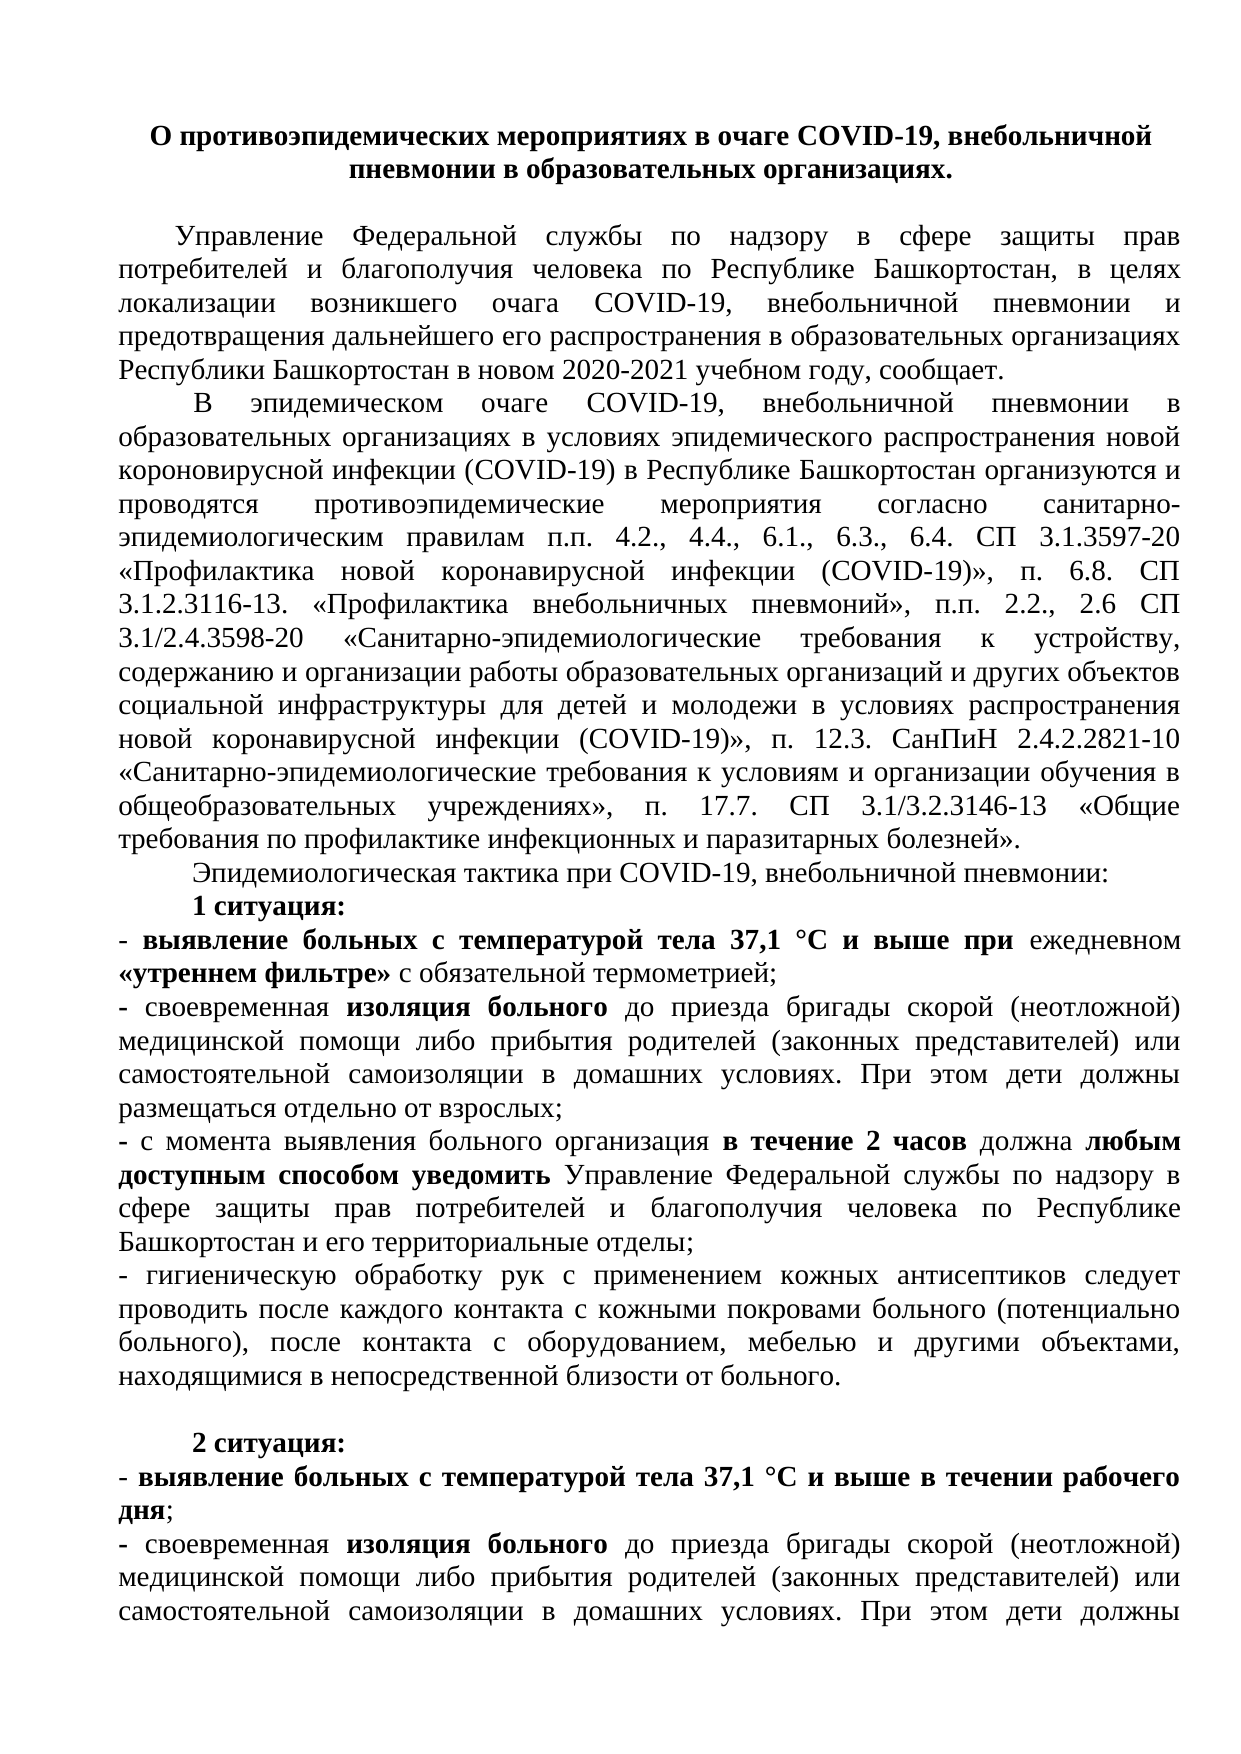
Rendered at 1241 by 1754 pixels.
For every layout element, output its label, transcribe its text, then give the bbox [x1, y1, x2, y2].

text В эпидемическом очаге COVID-19, внебольничной пневмонии в образовательных организациях в условиях эпидемического распространения новой короновирусной инфекции (COVID-19) в Республике Башкортостан организуются и проводятся противоэпидемические мероприятия согласно санитарно-эпидемиологическим правилам п.п. 4.2., 4.4., 6.1., 6.3., 6.4. СП 3.1.3597-20 «Профилактика новой коронавирусной инфекции (COVID-19)», п. 6.8. СП 3.1.2.3116-13. «Профилактика внебольничных пневмоний», п.п. 2.2., 2.6 СП 3.1/2.4.3598-20 «Санитарно-эпидемиологические требования к устройству, содержанию и организации работы образовательных организаций и других объектов социальной инфраструктуры для детей и молодежи в условиях распространения новой коронавирусной инфекции (COVID-19)», п. 12.3. СанПиН 2.4.2.2821-10 «Санитарно-эпидемиологические требования к условиям и организации обучения в общеобразовательных учреждениях», п. 17.7. СП 3.1/3.2.3146-13 «Общие требования по профилактике инфекционных и паразитарных болезней». [118, 385, 1181, 855]
text - гигиеническую обработку рук с применением кожных антисептиков следует проводить после каждого контакта с кожными покровами больного (потенциально больного), после контакта с оборудованием, мебелью и другими объектами, находящимися в непосредственной близости от больного. [118, 1257, 1181, 1392]
text Управление Федеральной службы по надзору в сфере защиты прав потребителей и благополучия человека по Республике Башкортостан, в целях локализации возникшего очага COVID-19, внебольничной пневмонии и предотвращения дальнейшего его распространения в образовательных организациях Республики Башкортостан в новом 2020-2021 учебном году, сообщает. [118, 218, 1181, 385]
text - выявление больных с температурой тела 37,1 °C и выше при ежедневном «утреннем фильтре» с обязательной термометрией; [118, 922, 1181, 989]
text 2 ситуация: [118, 1425, 1181, 1459]
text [118, 1526, 1181, 1626]
text 1 ситуация: [118, 888, 1181, 922]
text Эпидемиологическая тактика при COVID-19, внебольничной пневмонии: [118, 855, 1181, 888]
text - выявление больных с температурой тела 37,1 °C и выше в течении рабочего дня; [118, 1459, 1181, 1526]
text О противоэпидемических мероприятиях в очаге COVID-19, внебольничной пневмонии в образовательных организациях. [120, 118, 1181, 185]
